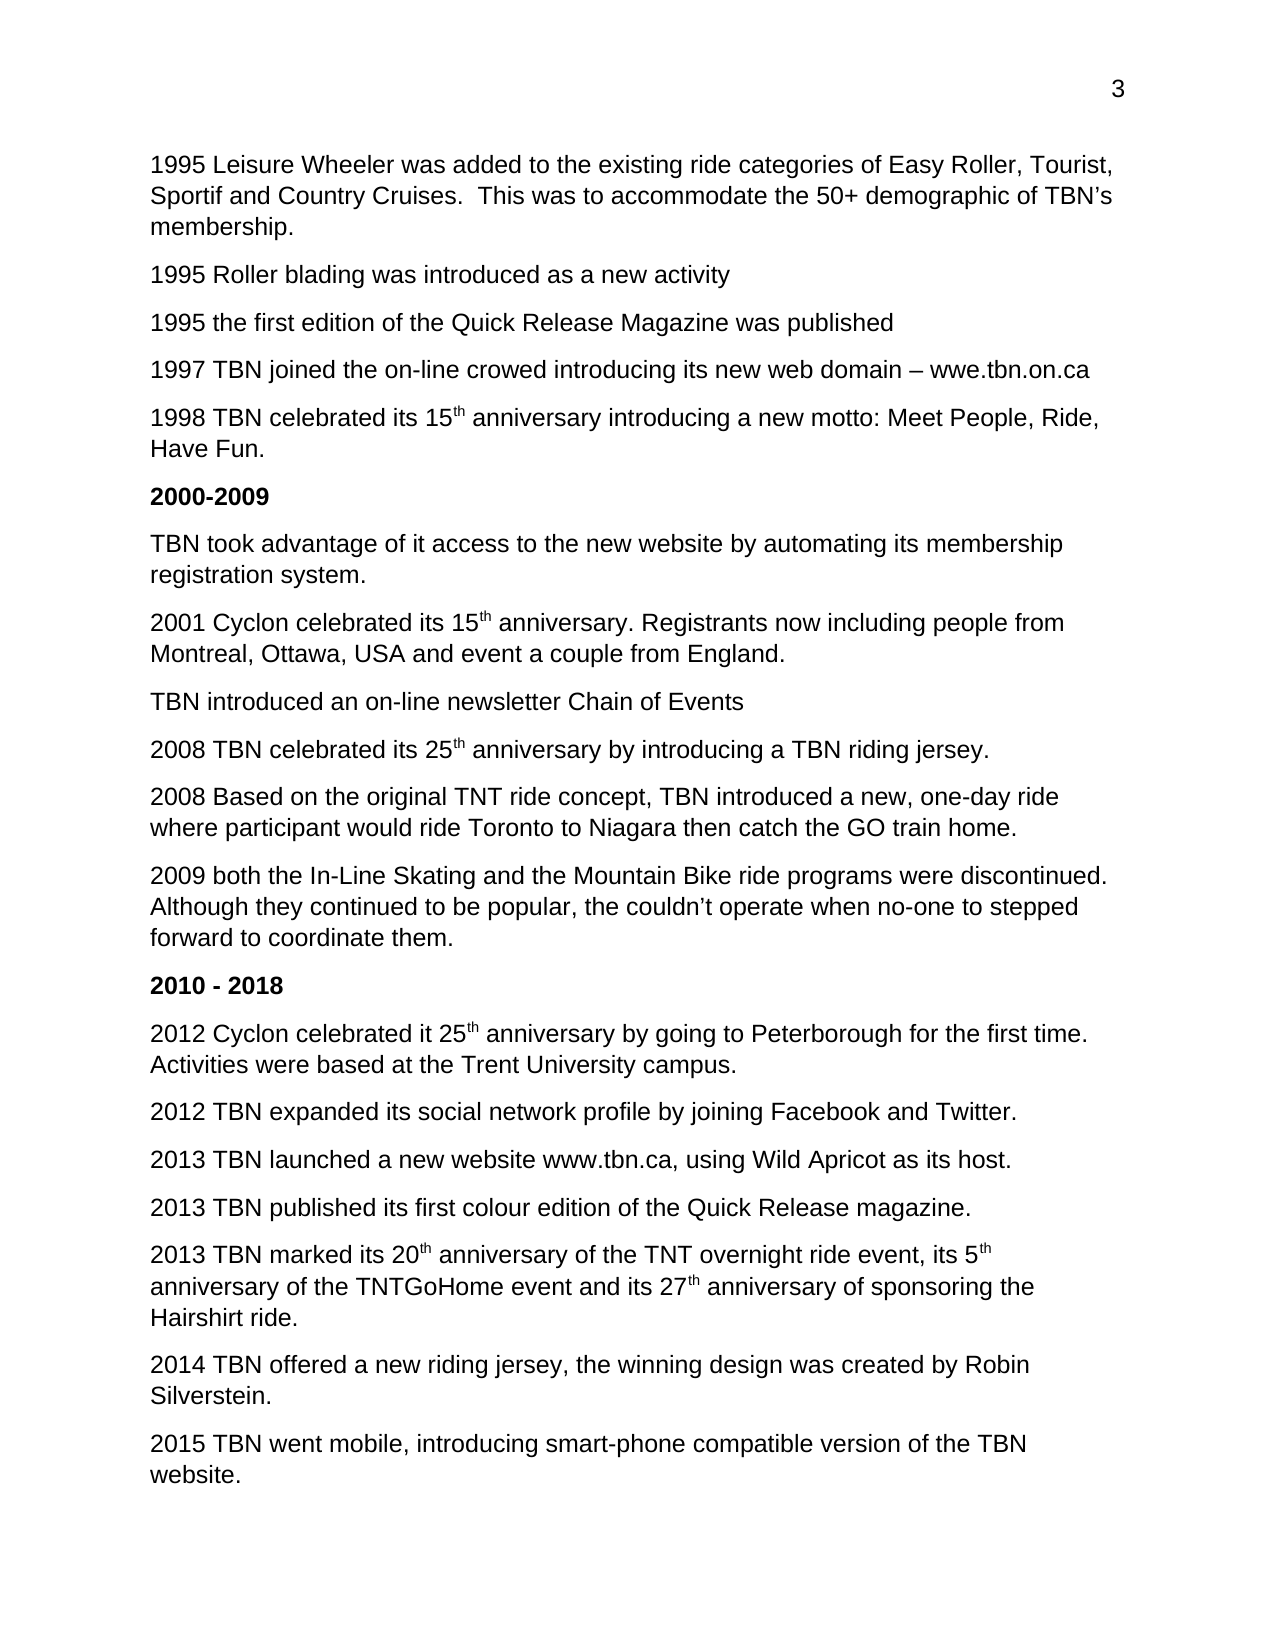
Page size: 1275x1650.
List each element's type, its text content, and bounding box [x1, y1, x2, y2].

text 2012 Cyclon celebrated it 25th anniversary by going to Peterborough for the first time. Activities were based at the Trent University campus. [150, 1018, 1125, 1078]
text TBN introduced an on-line newsletter Chain of Events [150, 687, 1125, 716]
text 2012 TBN expanded its social network profile by joining Facebook and Twitter. [150, 1097, 1125, 1126]
text 1997 TBN joined the on-line crowed introducing its new web domain – wwe.tbn.on.ca [150, 355, 1125, 384]
text 2000-2009 [150, 482, 1125, 510]
text 1995 the first edition of the Quick Release Magazine was published [150, 307, 1125, 336]
text 1998 TBN celebrated its 15th anniversary introducing a new motto: Meet People, Ride, Have Fun. [150, 403, 1125, 463]
text 2014 TBN offered a new riding jersey, the winning design was created by Robin Silverstein. [150, 1350, 1125, 1410]
text 2001 Cyclon celebrated its 15th anniversary. Registrants now including people from Montreal, Ottawa, USA and event a couple from England. [150, 608, 1125, 668]
text 2009 both the In-Line Skating and the Mountain Bike ride programs were discontinued. Although they continued to be popular, the couldn’t operate when no-one to stepped forward to coordinate them. [150, 861, 1125, 952]
text 1995 Leisure Wheeler was added to the existing ride categories of Easy Roller, Tourist, Sportif and Country Cruises. This was to accommodate the 50+ demographic of TBN’s membership. [150, 150, 1125, 241]
text 2015 TBN went mobile, introducing smart-phone compatible version of the TBN website. [150, 1429, 1125, 1489]
text 1995 Roller blading was introduced as a new activity [150, 260, 1125, 288]
text 2008 TBN celebrated its 25th anniversary by introducing a TBN riding jersey. [150, 734, 1125, 763]
text 2010 - 2018 [150, 971, 1125, 999]
text 2013 TBN marked its 20th anniversary of the TNT overnight ride event, its 5th anniversary of the TNTGoHome event and its 27th anniversary of sponsoring the Hairshirt ride. [150, 1240, 1125, 1331]
text TBN took advantage of it access to the new website by automating its membership registration system. [150, 529, 1125, 589]
text 2013 TBN published its first colour edition of the Quick Release magazine. [150, 1193, 1125, 1221]
text 2008 Based on the original TNT ride concept, TBN introduced a new, one-day ride where participant would ride Toronto to Niagara then catch the GO train home. [150, 782, 1125, 842]
text 2013 TBN launched a new website www.tbn.ca, using Wild Apricot as its host. [150, 1145, 1125, 1174]
